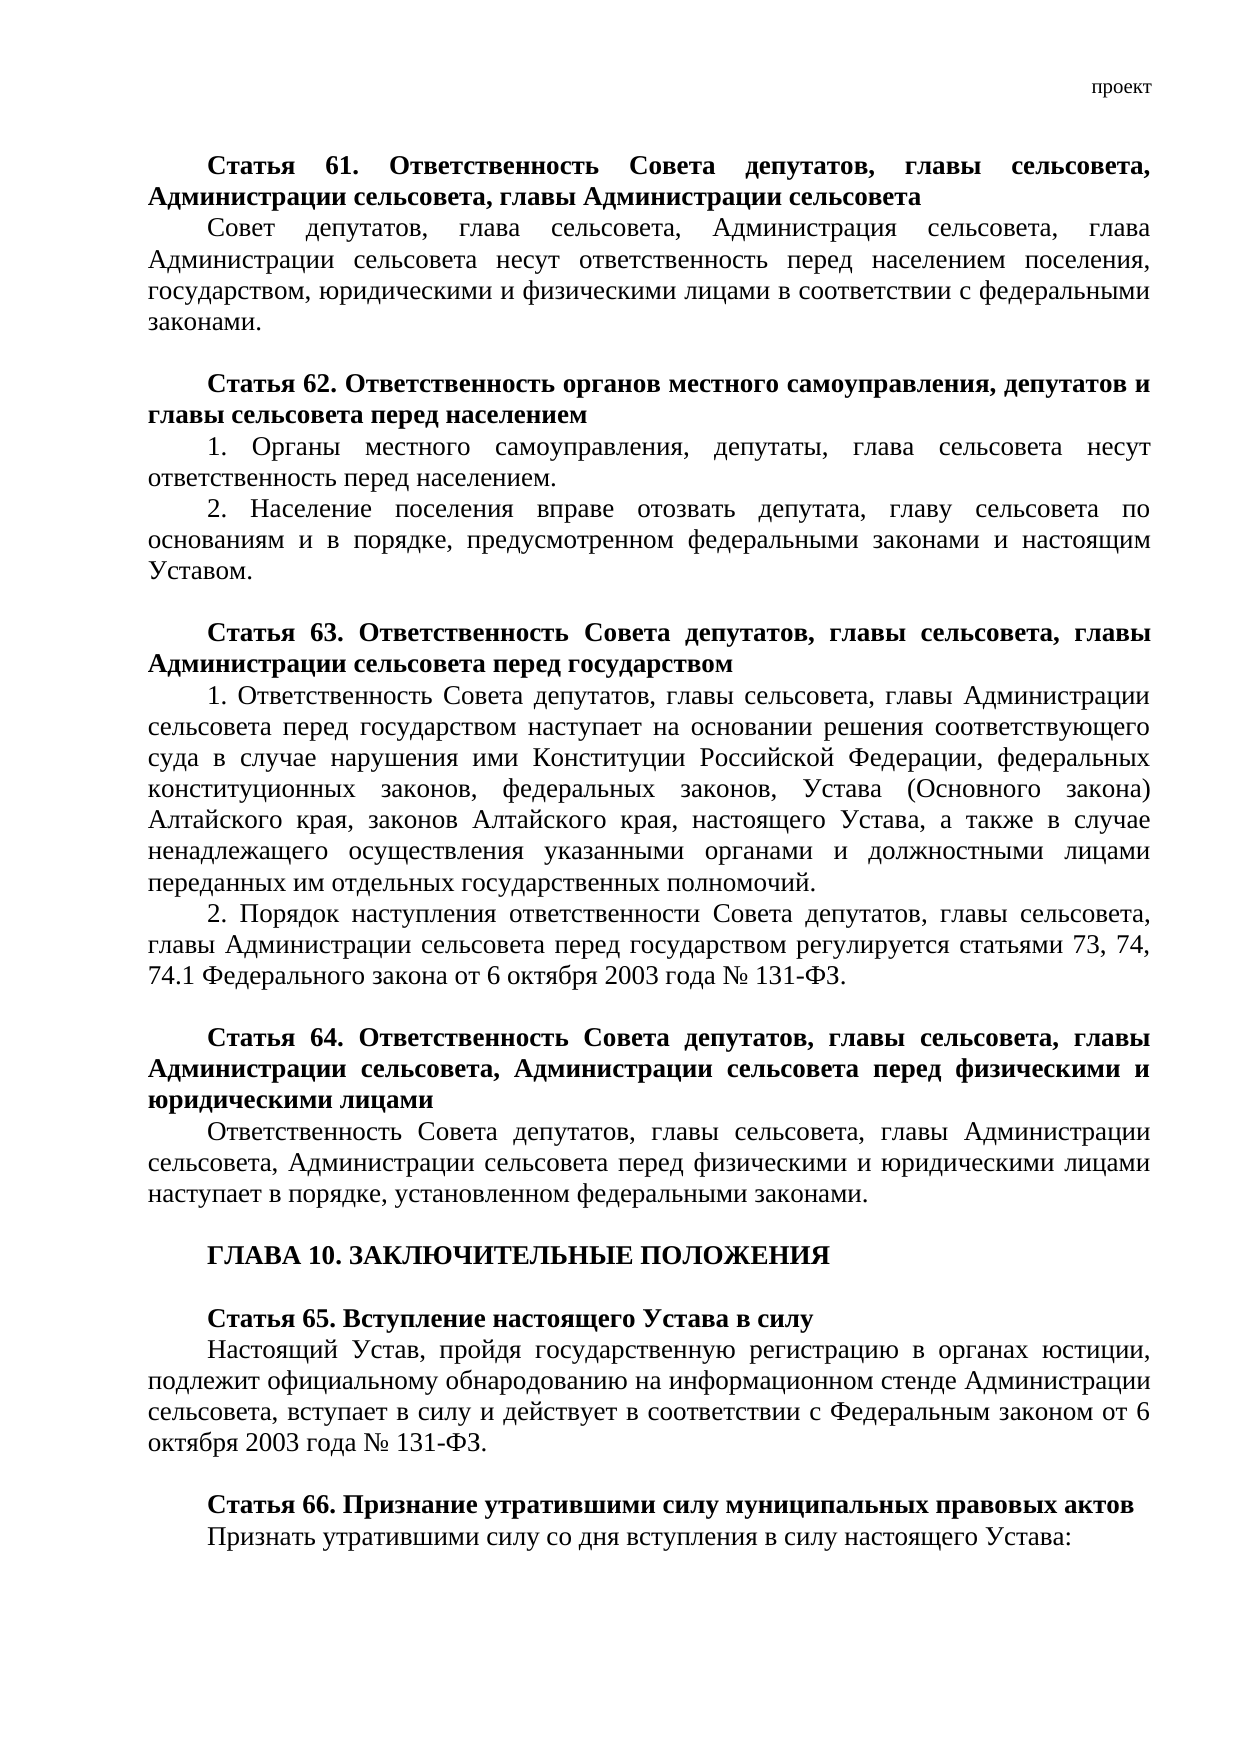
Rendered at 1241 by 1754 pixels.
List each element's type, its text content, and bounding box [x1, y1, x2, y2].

text Статья 63. Ответственность Совета депутатов, главы сельсовета, главы Администрации сельсовета перед государством [148, 616, 1152, 679]
text Ответственность Совета депутатов, главы сельсовета, главы Администрации сельсовета, Администрации сельсовета перед физическими и юридическими лицами наступает в порядке, установленном федеральными законами. [148, 1115, 1152, 1208]
text Статья 66. Признание утратившими силу муниципальных правовых актов [148, 1488, 1152, 1520]
text Настоящий Устав, пройдя государственную регистрацию в органах юстиции, подлежит официальному обнародованию на информационном стенде Администрации сельсовета, вступает в силу и действует в соответствии с Федеральным законом от 6 октября 2003 года № 131-ФЗ. [148, 1333, 1152, 1457]
text Статья 62. Ответственность органов местного самоуправления, депутатов и главы сельсовета перед населением [148, 367, 1152, 429]
text 2. Порядок наступления ответственности Совета депутатов, главы сельсовета, главы Администрации сельсовета перед государством регулируется статьями 73, 74, 74.1 Федерального закона от 6 октября 2003 года № 131-ФЗ. [148, 897, 1152, 990]
text 1. Органы местного самоуправления, депутаты, глава сельсовета несут ответственность перед населением. [148, 429, 1152, 492]
text 1. Ответственность Совета депутатов, главы сельсовета, главы Администрации сельсовета перед государством наступает на основании решения соответствующего суда в случае нарушения ими Конституции Российской Федерации, федеральных конституционных законов, федеральных законов, Устава (Основного закона) Алтайского края, законов Алтайского края, настоящего Устава, а также в случае ненадлежащего осуществления указанными органами и должностными лицами переданных им отдельных государственных полномочий. [148, 679, 1152, 897]
text 2. Население поселения вправе отозвать депутата, главу сельсовета по основаниям и в порядке, предусмотренном федеральными законами и настоящим Уставом. [148, 492, 1152, 585]
text Признать утратившими силу со дня вступления в силу настоящего Устава: [148, 1520, 1152, 1551]
text Статья 64. Ответственность Совета депутатов, главы сельсовета, главы Администрации сельсовета, Администрации сельсовета перед физическими и юридическими лицами [148, 1021, 1152, 1115]
subtitle Статья 65. Вступление настоящего Устава в силу [148, 1302, 1152, 1333]
text Статья 61. Ответственность Совета депутатов, главы сельсовета, Администрации сельсовета, главы Администрации сельсовета [148, 149, 1152, 212]
subtitle ГЛАВА 10. ЗАКЛЮЧИТЕЛЬНЫЕ ПОЛОЖЕНИЯ [148, 1239, 1152, 1271]
text Совет депутатов, глава сельсовета, Администрация сельсовета, глава Администрации сельсовета несут ответственность перед населением поселения, государством, юридическими и физическими лицами в соответствии с федеральными законами. [148, 212, 1152, 336]
